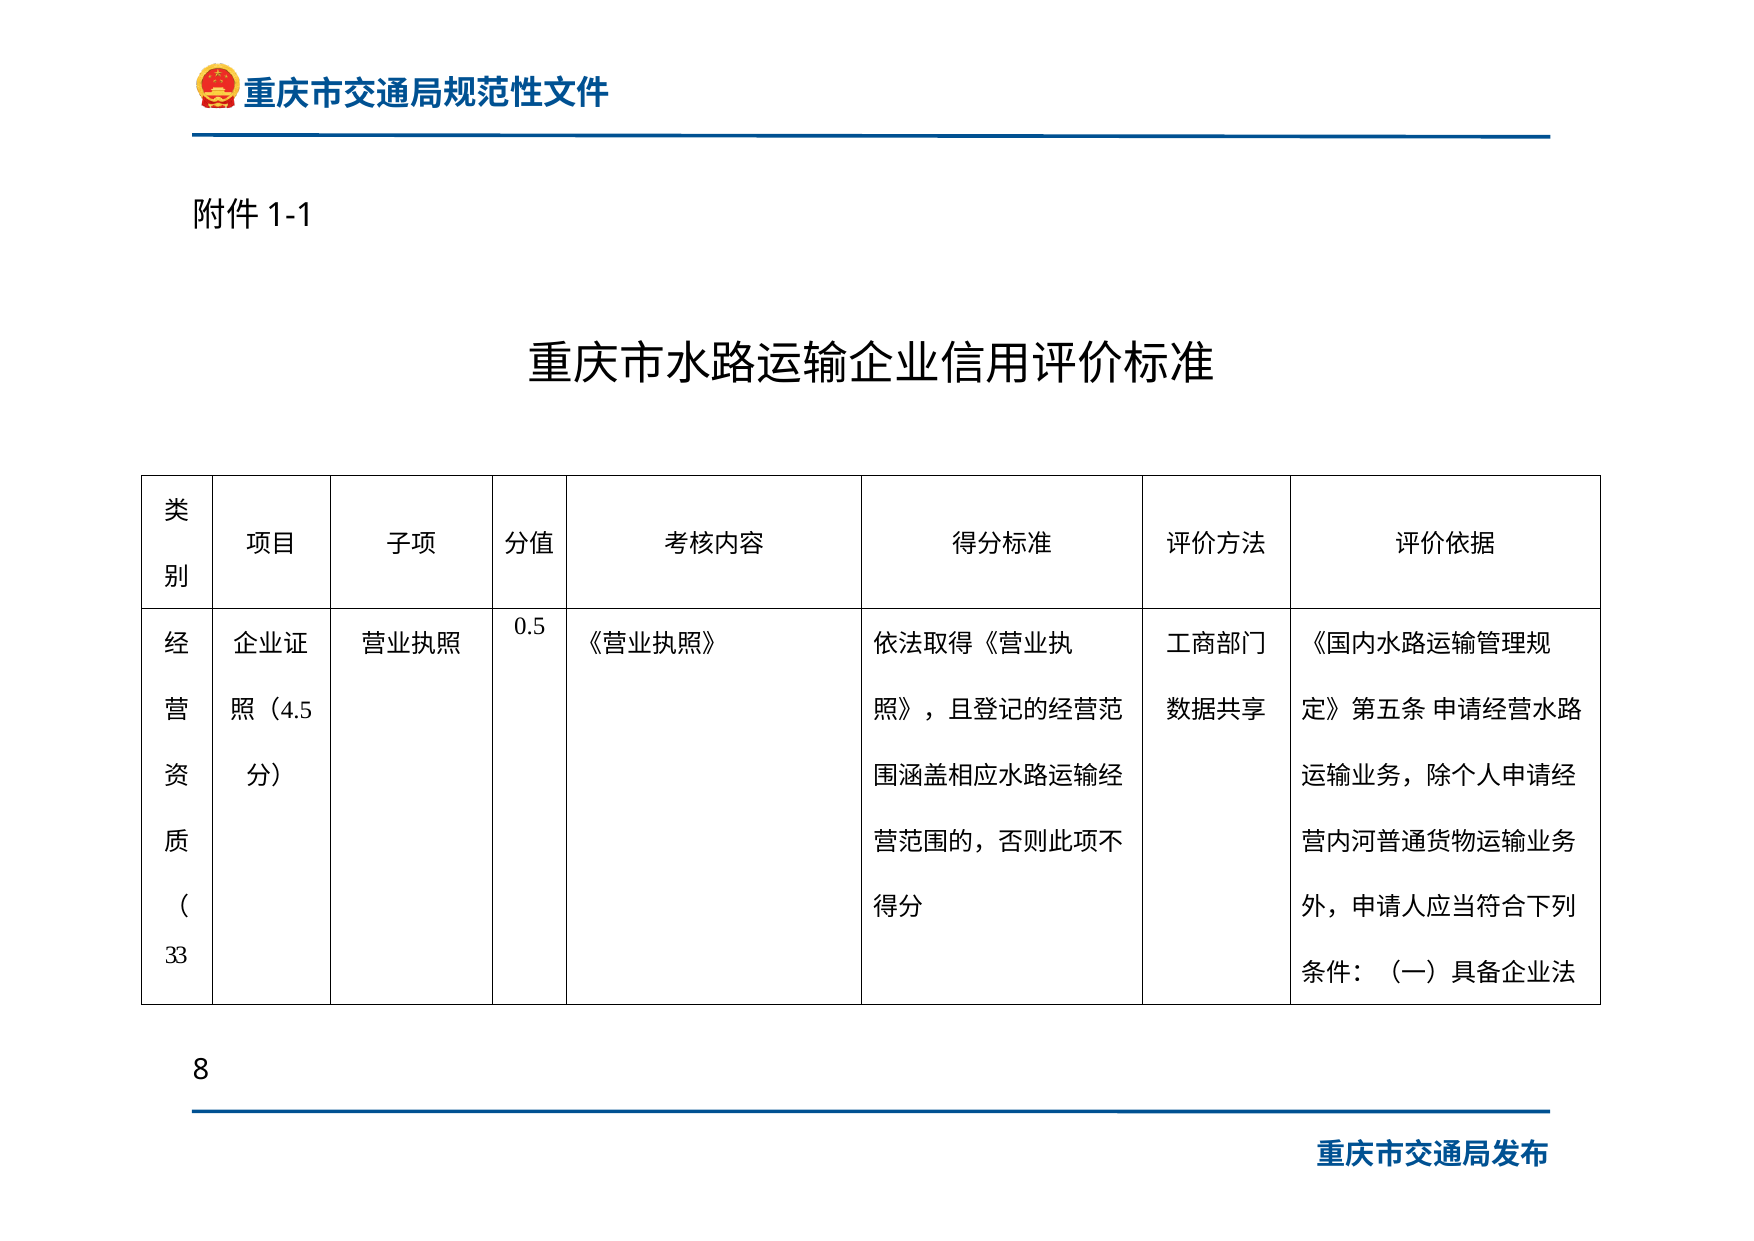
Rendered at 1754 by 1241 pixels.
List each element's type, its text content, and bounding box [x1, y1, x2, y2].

table_cell 企业证照（4.5分） [213, 609, 330, 1004]
table_header 项目 [213, 476, 330, 608]
table_cell 营业执照 [331, 609, 492, 1004]
table_header 类别 [142, 476, 212, 608]
table_header 分值 [493, 476, 566, 608]
text 重庆市水路运输企业信用评价标准 [192, 310, 1549, 409]
table_header 得分标准 [862, 476, 1142, 608]
table_header 评价方法 [1143, 476, 1290, 608]
table_header 评价依据 [1291, 476, 1600, 608]
table_cell 《营业执照》 [567, 609, 861, 1004]
table_cell 0.5 [493, 609, 566, 1004]
table_cell 依法取得《营业执照》，且登记的经营范围涵盖相应水路运输经营范围的，否则此项不得分 [862, 609, 1142, 1004]
table_cell 经营资质（33分） [142, 609, 212, 1004]
table_header 考核内容 [567, 476, 861, 608]
table_cell 工商部门 数据共享 [1143, 609, 1290, 1004]
picture [192, 61, 244, 112]
text 附件1-1 [192, 179, 1549, 244]
table_cell 《国内水路运输管理规定》第五条 申请经营水路运输业务，除个人申请经营内河普通货物运输业务外，申请人应当符合下列条件：（一）具备企业法人资格。 [1291, 609, 1600, 1004]
table_header 子项 [331, 476, 492, 608]
